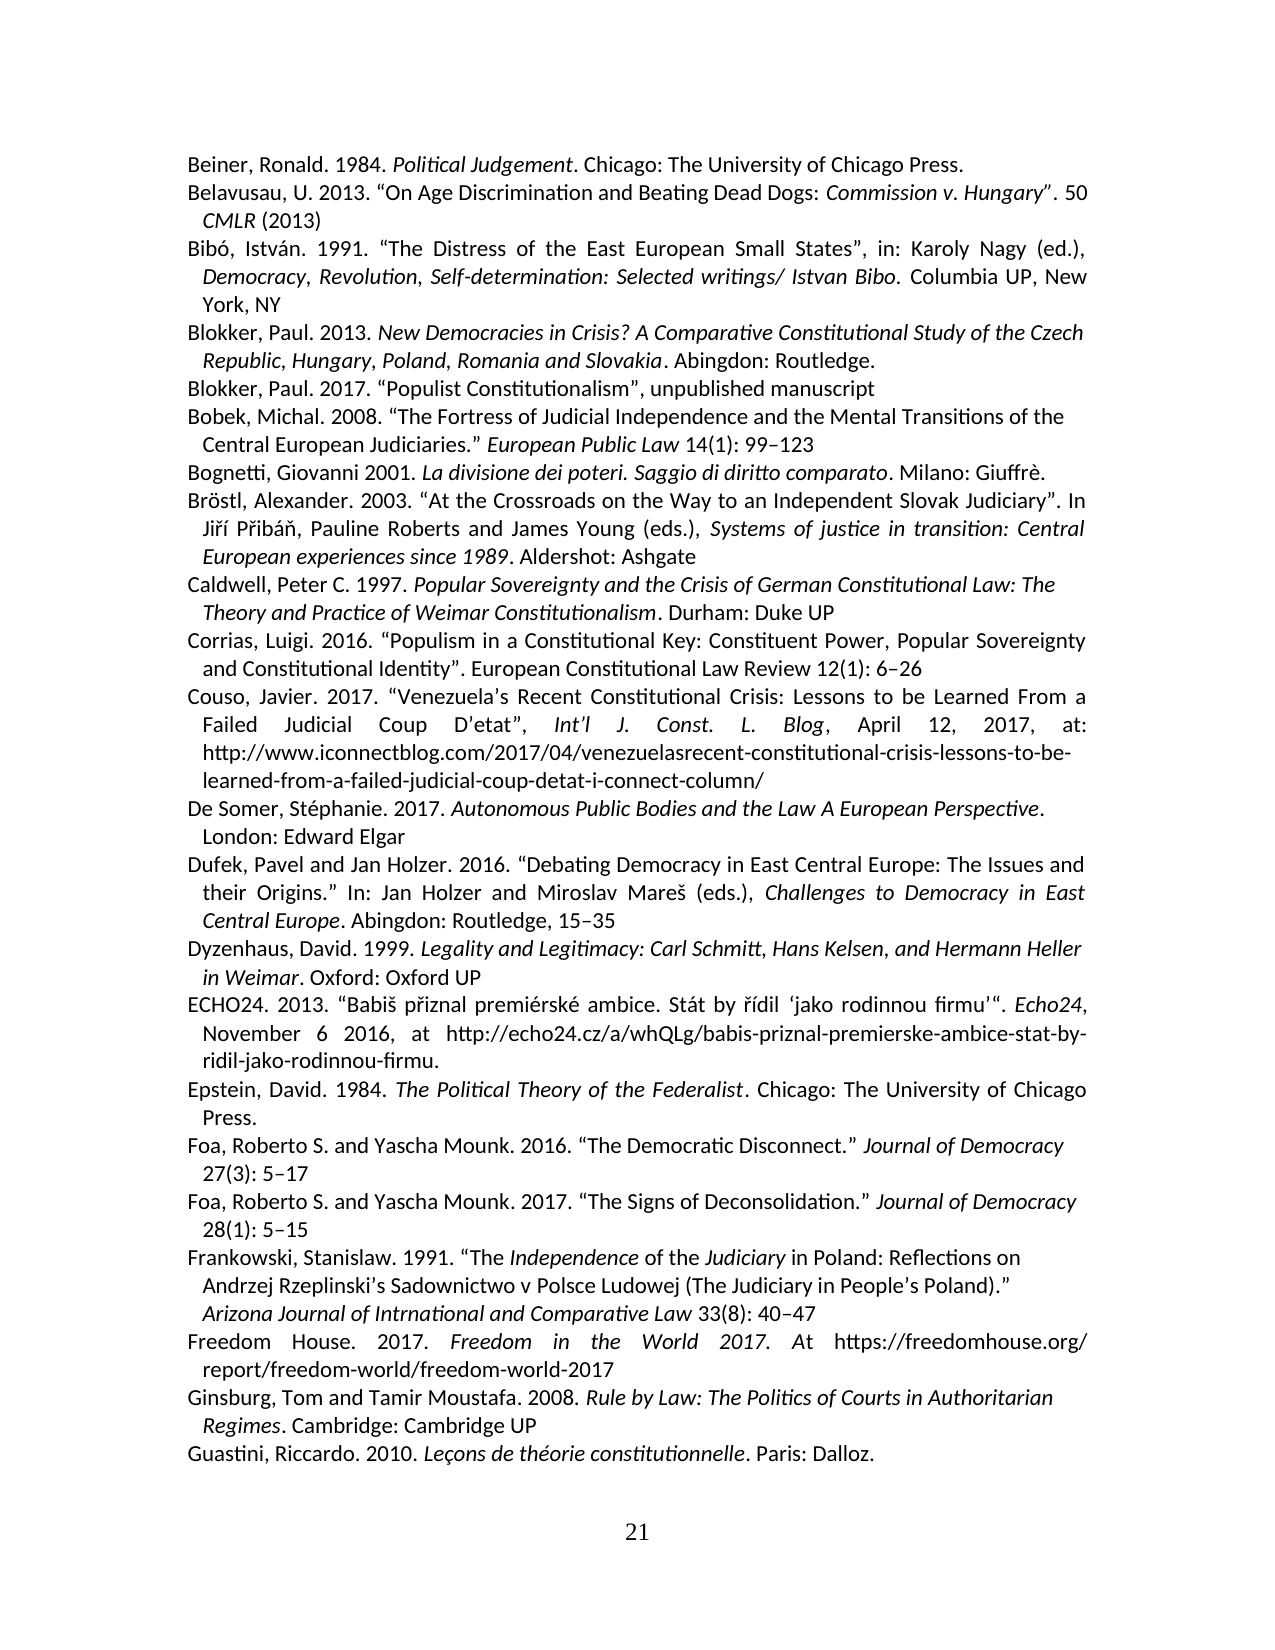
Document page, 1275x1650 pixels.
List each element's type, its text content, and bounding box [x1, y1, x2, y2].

subtitle Ginsburg, Tom and Tamir Moustafa. 2008. Rule by Law: The Politics of Courts in Authoritarian Regimes. Cambridge: Cambridge UP [187, 1383, 1087, 1439]
text Blokker, Paul. 2013. New Democracies in Crisis? A Comparative Constitutional Study of the Czech Republic, Hungary, Poland, Romania and Slovakia. Abingdon: Routledge. [187, 318, 1087, 374]
text Couso, Javier. 2017. “Venezuela’s Recent Constitutional Crisis: Lessons to be Learned From a Failed Judicial Coup D’etat”, Int’l J. Const. L. Blog, April 12, 2017, at: http://www.iconnectblog.com/2017/04/venezuelasrecent-constitutional-crisis-lessons-to-be-learned-from-a-failed-judicial-coup-detat-i-connect-column/ [187, 682, 1087, 794]
text Frankowski, Stanislaw. 1991. “The Independence of the Judiciary in Poland: Reflections on Andrzej Rzeplinski’s Sadownictwo v Polsce Ludowej (The Judiciary in People’s Poland).” Arizona Journal of Intrnational and Comparative Law 33(8): 40–47 [187, 1243, 1087, 1327]
text Guastini, Riccardo. 2010. Leçons de théorie constitutionnelle. Paris: Dalloz. [187, 1439, 1087, 1467]
text Belavusau, U. 2013. “On Age Discrimination and Beating Dead Dogs: Commission v. Hungary”. 50 CMLR (2013) [187, 178, 1087, 234]
text Beiner, Ronald. 1984. Political Judgement. Chicago: The University of Chicago Press. [187, 150, 1087, 178]
text Caldwell, Peter C. 1997. Popular Sovereignty and the Crisis of German Constitutional Law: The Theory and Practice of Weimar Constitutionalism. Durham: Duke UP [187, 570, 1087, 626]
text Corrias, Luigi. 2016. “Populism in a Constitutional Key: Constituent Power, Popular Sovereignty and Constitutional Identity”. European Constitutional Law Review 12(1): 6–26 [187, 626, 1087, 682]
subtitle De Somer, Stéphanie. 2017. Autonomous Public Bodies and the Law A European Perspective. London: Edward Elgar [187, 794, 1087, 851]
text Foa, Roberto S. and Yascha Mounk. 2017. “The Signs of Deconsolidation.” Journal of Democracy 28(1): 5–15 [187, 1187, 1087, 1243]
text Dufek, Pavel and Jan Holzer. 2016. “Debating Democracy in East Central Europe: The Issues and their Origins.” In: Jan Holzer and Miroslav Mareš (eds.), Challenges to Democracy in East Central Europe. Abingdon: Routledge, 15–35 [187, 851, 1087, 934]
text Bröstl, Alexander. 2003. “At the Crossroads on the Way to an Independent Slovak Judiciary”. In Jiří Přibáň, Pauline Roberts and James Young (eds.), Systems of justice in transition: Central European experiences since 1989. Aldershot: Ashgate [187, 486, 1087, 570]
text ECHO24. 2013. “Babiš přiznal premiérské ambice. Stát by řídil ‘jako rodinnou firmu’“. Echo24, November 6 2016, at http://echo24.cz/a/whQLg/babis-priznal-premierske-ambice-stat-by-ridil-jako-rodinnou-firmu. [187, 991, 1087, 1075]
text Epstein, David. 1984. The Political Theory of the Federalist. Chicago: The University of Chicago Press. [187, 1075, 1087, 1131]
text Blokker, Paul. 2017. “Populist Constitutionalism”, unpublished manuscript [187, 374, 1087, 402]
text Bognetti, Giovanni 2001. La divisione dei poteri. Saggio di diritto comparato. Milano: Giuffrè. [187, 458, 1087, 486]
text Freedom House. 2017. Freedom in the World 2017. At https://freedomhouse.org/ report/freedom-world/freedom-world-2017 [187, 1327, 1087, 1383]
text Bobek, Michal. 2008. “The Fortress of Judicial Independence and the Mental Transitions of the Central European Judiciaries.” European Public Law 14(1): 99–123 [187, 402, 1087, 458]
subtitle Dyzenhaus, David. 1999. Legality and Legitimacy: Carl Schmitt, Hans Kelsen, and Hermann Heller in Weimar. Oxford: Oxford UP [187, 934, 1087, 991]
text Bibó, István. 1991. “The Distress of the East European Small States”, in: Karoly Nagy (ed.), Democracy, Revolution, Self-determination: Selected writings/ Istvan Bibo. Columbia UP, New York, NY [187, 234, 1087, 318]
text Foa, Roberto S. and Yascha Mounk. 2016. “The Democratic Disconnect.” Journal of Democracy 27(3): 5–17 [187, 1131, 1087, 1187]
